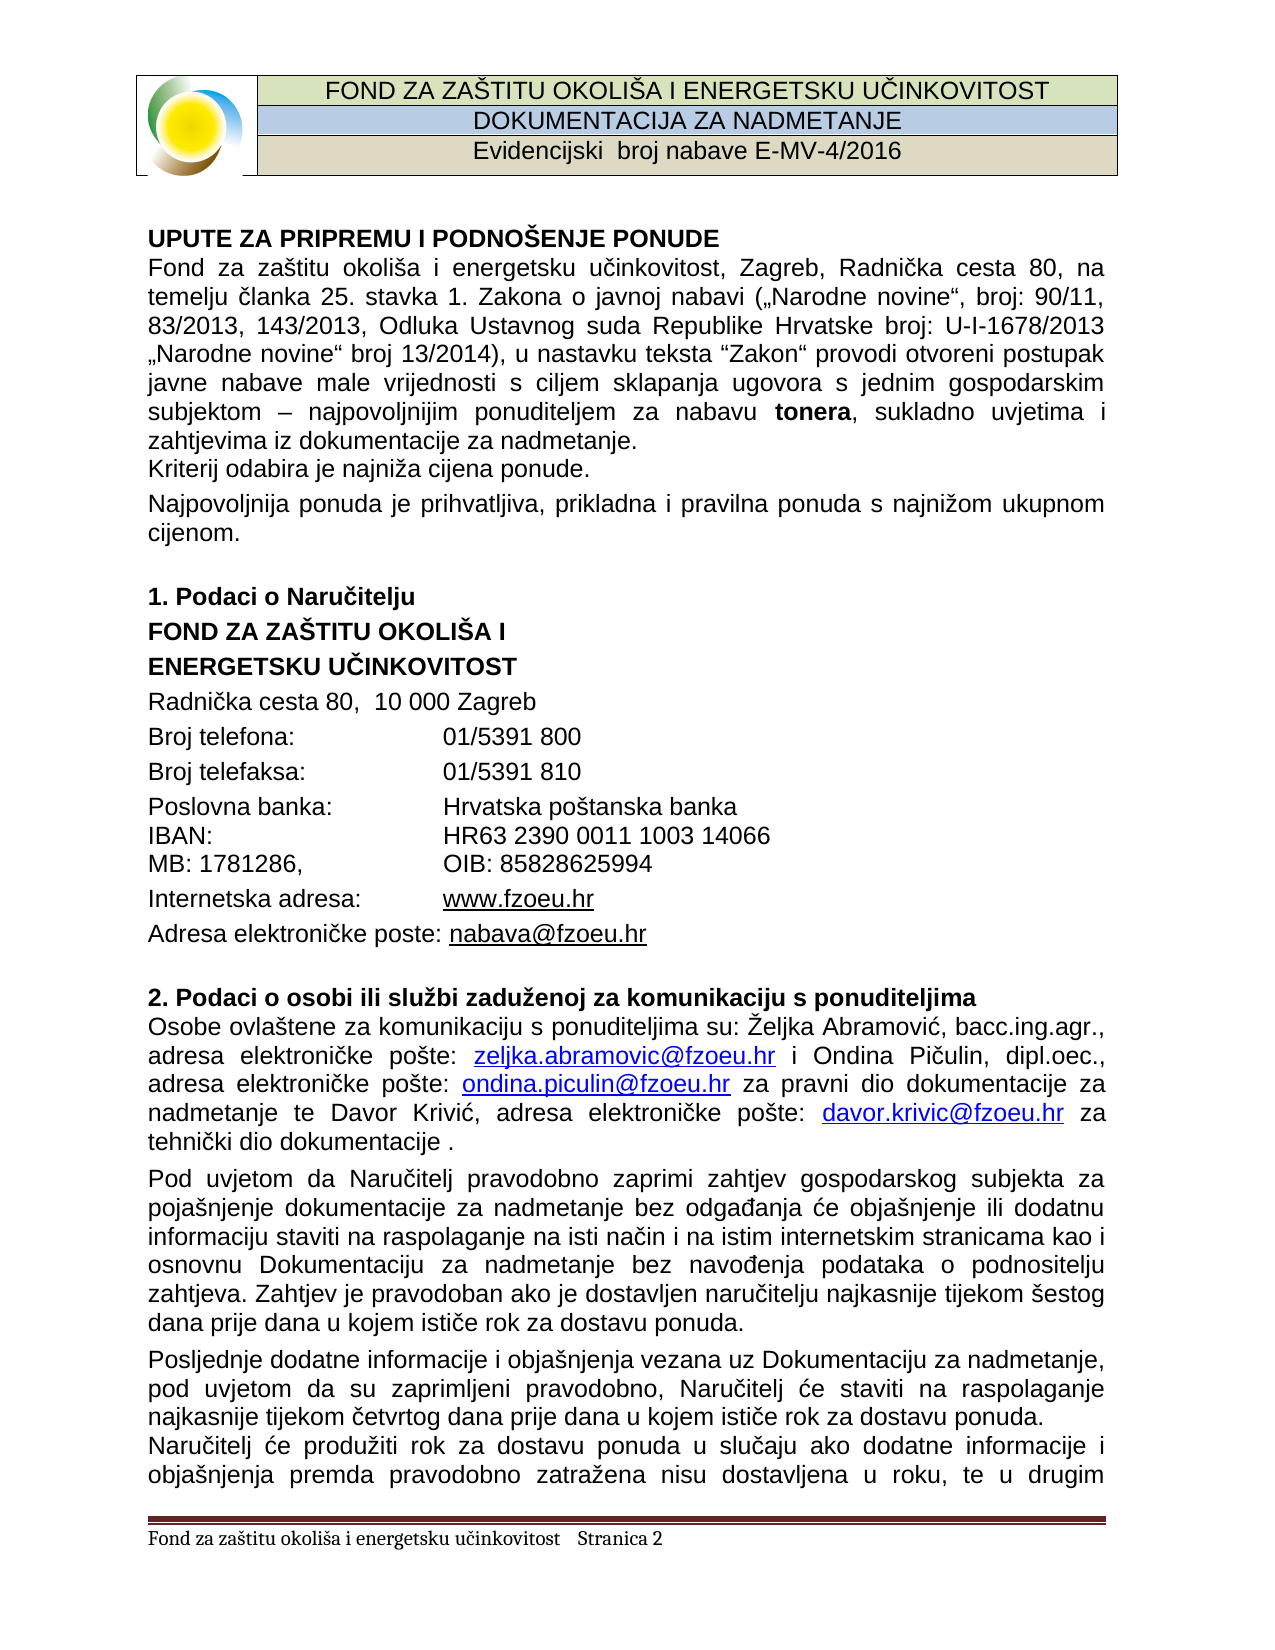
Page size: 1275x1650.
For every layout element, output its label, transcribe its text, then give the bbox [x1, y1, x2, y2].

text Fond za zaštitu okoliša i energetsku učinkovitost, Zagreb, Radnička cesta 80, na temelju članka 25. stavka 1. Zakona o javnoj nabavi („Narodne novine“, broj: 90/11, 83/2013, 143/2013, Odluka Ustavnog suda Republike Hrvatske broj: U-I-1678/2013 „Narodne novine“ broj 13/2014), u nastavku teksta “Zakon“ provodi otvoreni postupak javne nabave male vrijednosti s ciljem sklapanja ugovora s jednim gospodarskim subjektom – najpovoljnijim ponuditeljem za nabavu tonera, sukladno uvjetima i zahtjevima iz dokumentacije za nadmetanje. [148, 253, 1106, 454]
text Kriterij odabira je najniža cijena ponude. [148, 454, 1106, 483]
text UPUTE ZA PRIPREMU I PODNOŠENJE PONUDE [148, 224, 1106, 253]
text FOND ZA ZAŠTITU OKOLIŠA I [148, 617, 1106, 646]
text 2. Podaci o osobi ili službi zaduženoj za komunikaciju s ponuditeljima [148, 983, 1106, 1012]
text Radnička cesta 80, 10 000 Zagreb [148, 687, 1106, 716]
text 1. Podaci o Naručitelju [148, 582, 1106, 611]
text Internetska adresa: www.fzoeu.hr [148, 884, 1106, 913]
text Broj telefona: 01/5391 800 [148, 722, 1106, 751]
text Osobe ovlaštene za komunikaciju s ponuditeljima su: Željka Abramović, bacc.ing.agr., adresa elektroničke pošte: zeljka.abramovic@fzoeu.hr i Ondina Pičulin, dipl.oec., adresa elektroničke pošte: ondina.piculin@fzoeu.hr za pravni dio dokumentacije za nadmetanje te Davor Krivić, adresa elektroničke pošte: davor.krivic@fzoeu.hr za tehnički dio dokumentacije . [148, 1012, 1106, 1156]
text MB: 1781286, OIB: 85828625994 [148, 849, 1106, 878]
text Posljednje dodatne informacije i objašnjenja vezana uz Dokumentaciju za nadmetanje, pod uvjetom da su zaprimljeni pravodobno, Naručitelj će staviti na raspolaganje najkasnije tijekom četvrtog dana prije dana u kojem ističe rok za dostavu ponuda. [148, 1345, 1106, 1431]
text Najpovoljnija ponuda je prihvatljiva, prikladna i pravilna ponuda s najnižom ukupnom cijenom. [148, 489, 1106, 547]
picture [147, 76, 243, 176]
text ENERGETSKU UČINKOVITOST [148, 652, 1106, 681]
text Adresa elektroničke poste: nabava@fzoeu.hr [148, 919, 1106, 948]
text Pod uvjetom da Naručitelj pravodobno zaprimi zahtjev gospodarskog subjekta za pojašnjenje dokumentacije za nadmetanje bez odgađanja će objašnjenje ili dodatnu informaciju staviti na raspolaganje na isti način i na istim internetskim stranicama kao i osnovnu Dokumentaciju za nadmetanje bez navođenja podataka o podnositelju zahtjeva. Zahtjev je pravodoban ako je dostavljen naručitelju najkasnije tijekom šestog dana prije dana u kojem ističe rok za dostavu ponuda. [148, 1164, 1106, 1336]
text Broj telefaksa: 01/5391 810 [148, 757, 1106, 786]
text Poslovna banka: Hrvatska poštanska banka IBAN: HR63 2390 0011 1003 14066 [148, 792, 1106, 849]
